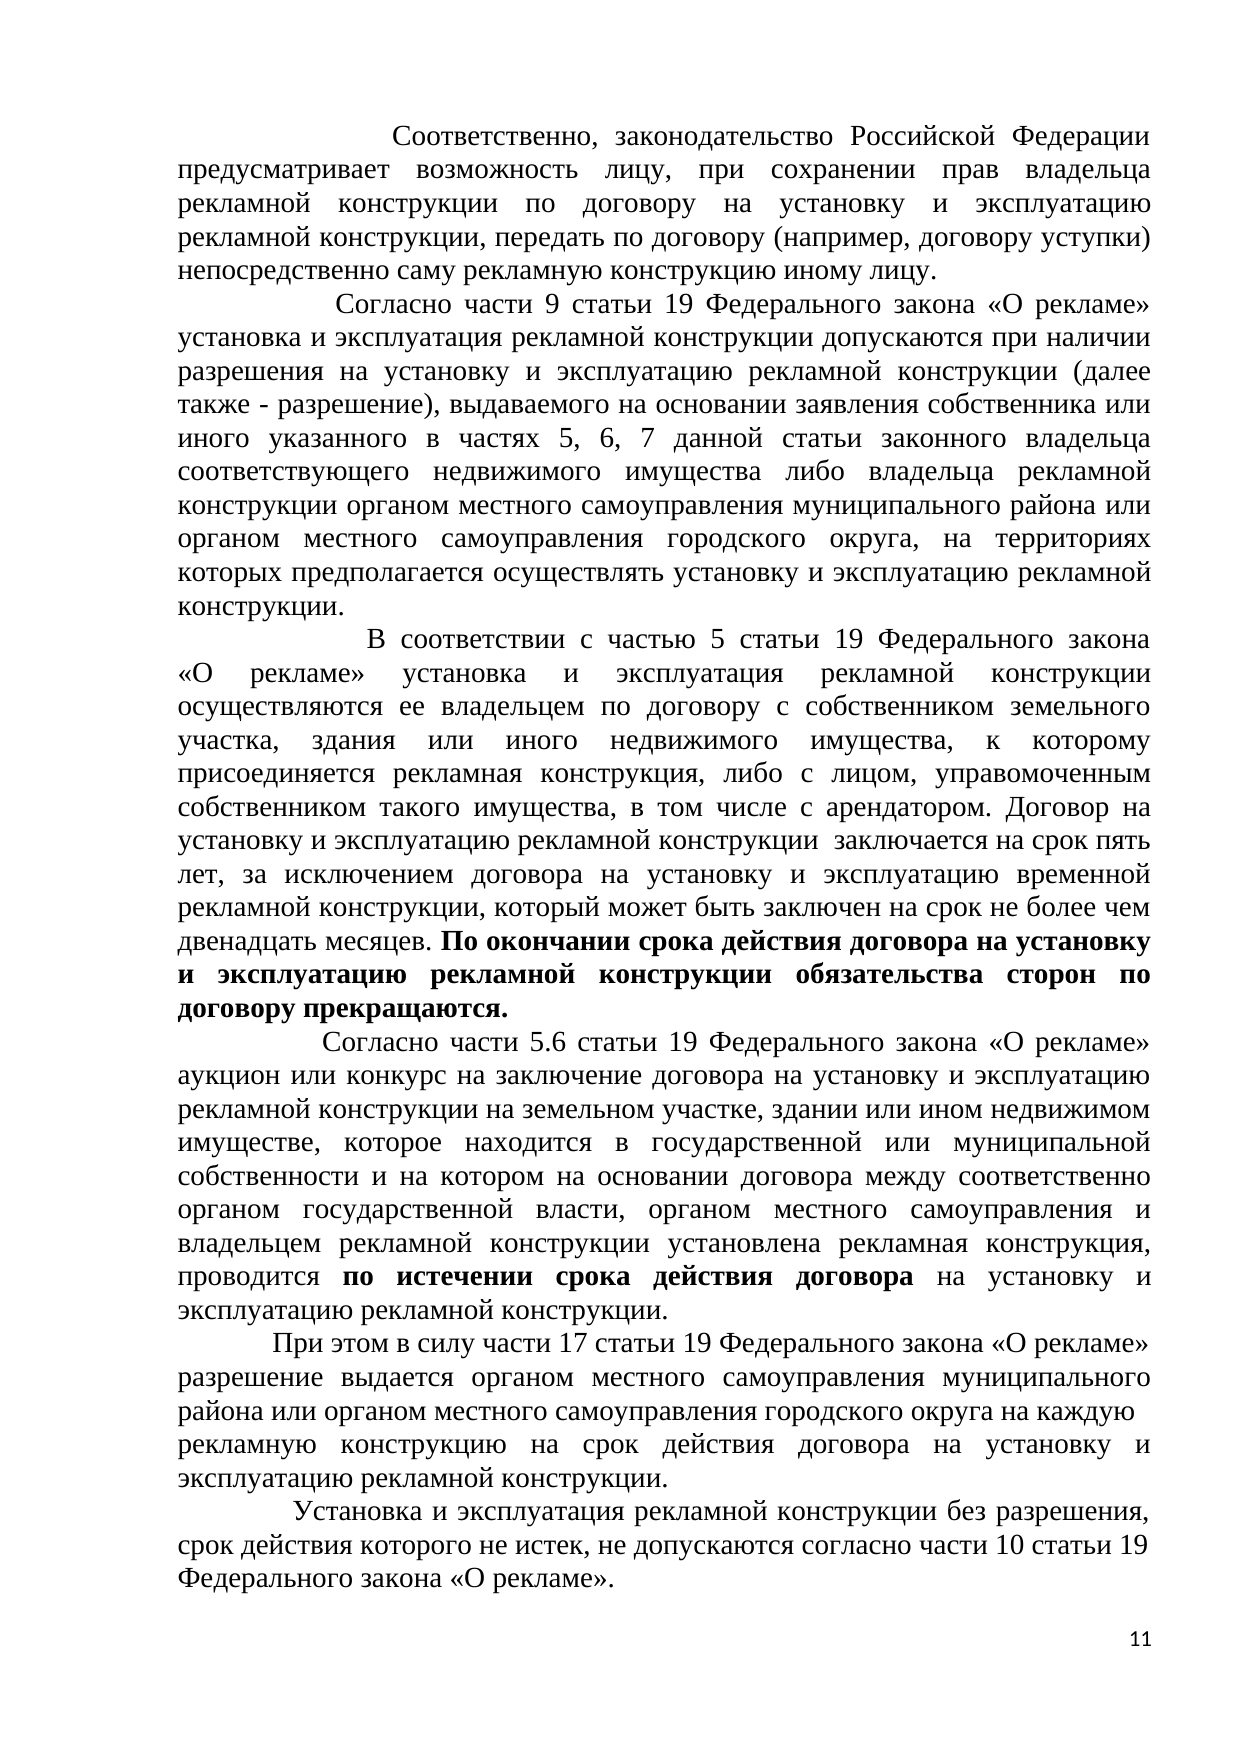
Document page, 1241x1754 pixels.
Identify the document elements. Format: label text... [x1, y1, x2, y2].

text В соответствии с частью 5 статьи 19 Федерального закона «О рекламе» установка и эксплуатация рекламной конструкции осуществляются ее владельцем по договору с собственником земельного участка, здания или иного недвижимого имущества, к которому присоединяется рекламная конструкция, либо с лицом, управомоченным собственником такого имущества, в том числе с арендатором. Договор на установку и эксплуатацию рекламной конструкции заключается на срок пять лет, за исключением договора на установку и эксплуатацию временной рекламной конструкции, который может быть заключен на срок не более чем двенадцать месяцев. По окончании срока действия договора на установку и эксплуатацию рекламной конструкции обязательства сторон по договору прекращаются. [177, 621, 1152, 1024]
text Соответственно, законодательство Российской Федерации предусматривает возможность лицу, при сохранении прав владельца рекламной конструкции по договору на установку и эксплуатацию рекламной конструкции, передать по договору (например, договору уступки) непосредственно саму рекламную конструкцию иному лицу. [177, 118, 1152, 286]
text Согласно части 5.6 статьи 19 Федерального закона «О рекламе» аукцион или конкурс на заключение договора на установку и эксплуатацию рекламной конструкции на земельном участке, здании или ином недвижимом имуществе, которое находится в государственной или муниципальной собственности и на котором на основании договора между соответственно органом государственной власти, органом местного самоуправления и владельцем рекламной конструкции установлена рекламная конструкция, проводится по истечении срока действия договора на установку и эксплуатацию рекламной конструкции. [177, 1024, 1152, 1326]
text При этом в силу части 17 статьи 19 Федерального закона «О рекламе» [177, 1326, 1152, 1359]
text рекламную конструкцию на срок действия договора на установку и эксплуатацию рекламной конструкции. [177, 1426, 1152, 1493]
text Федерального закона «О рекламе». [177, 1560, 1152, 1594]
text Установка и эксплуатация рекламной конструкции без разрешения, срок действия которого не истек, не допускаются согласно части 10 статьи 19 [177, 1493, 1152, 1560]
text разрешение выдается органом местного самоуправления муниципального района или органом местного самоуправления городского округа на каждую [177, 1359, 1152, 1426]
text Согласно части 9 статьи 19 Федерального закона «О рекламе» установка и эксплуатация рекламной конструкции допускаются при наличии разрешения на установку и эксплуатацию рекламной конструкции (далее также - разрешение), выдаваемого на основании заявления собственника или иного указанного в частях 5, 6, 7 данной статьи законного владельца соответствующего недвижимого имущества либо владельца рекламной конструкции органом местного самоуправления муниципального района или органом местного самоуправления городского округа, на территориях которых предполагается осуществлять установку и эксплуатацию рекламной конструкции. [177, 286, 1152, 621]
